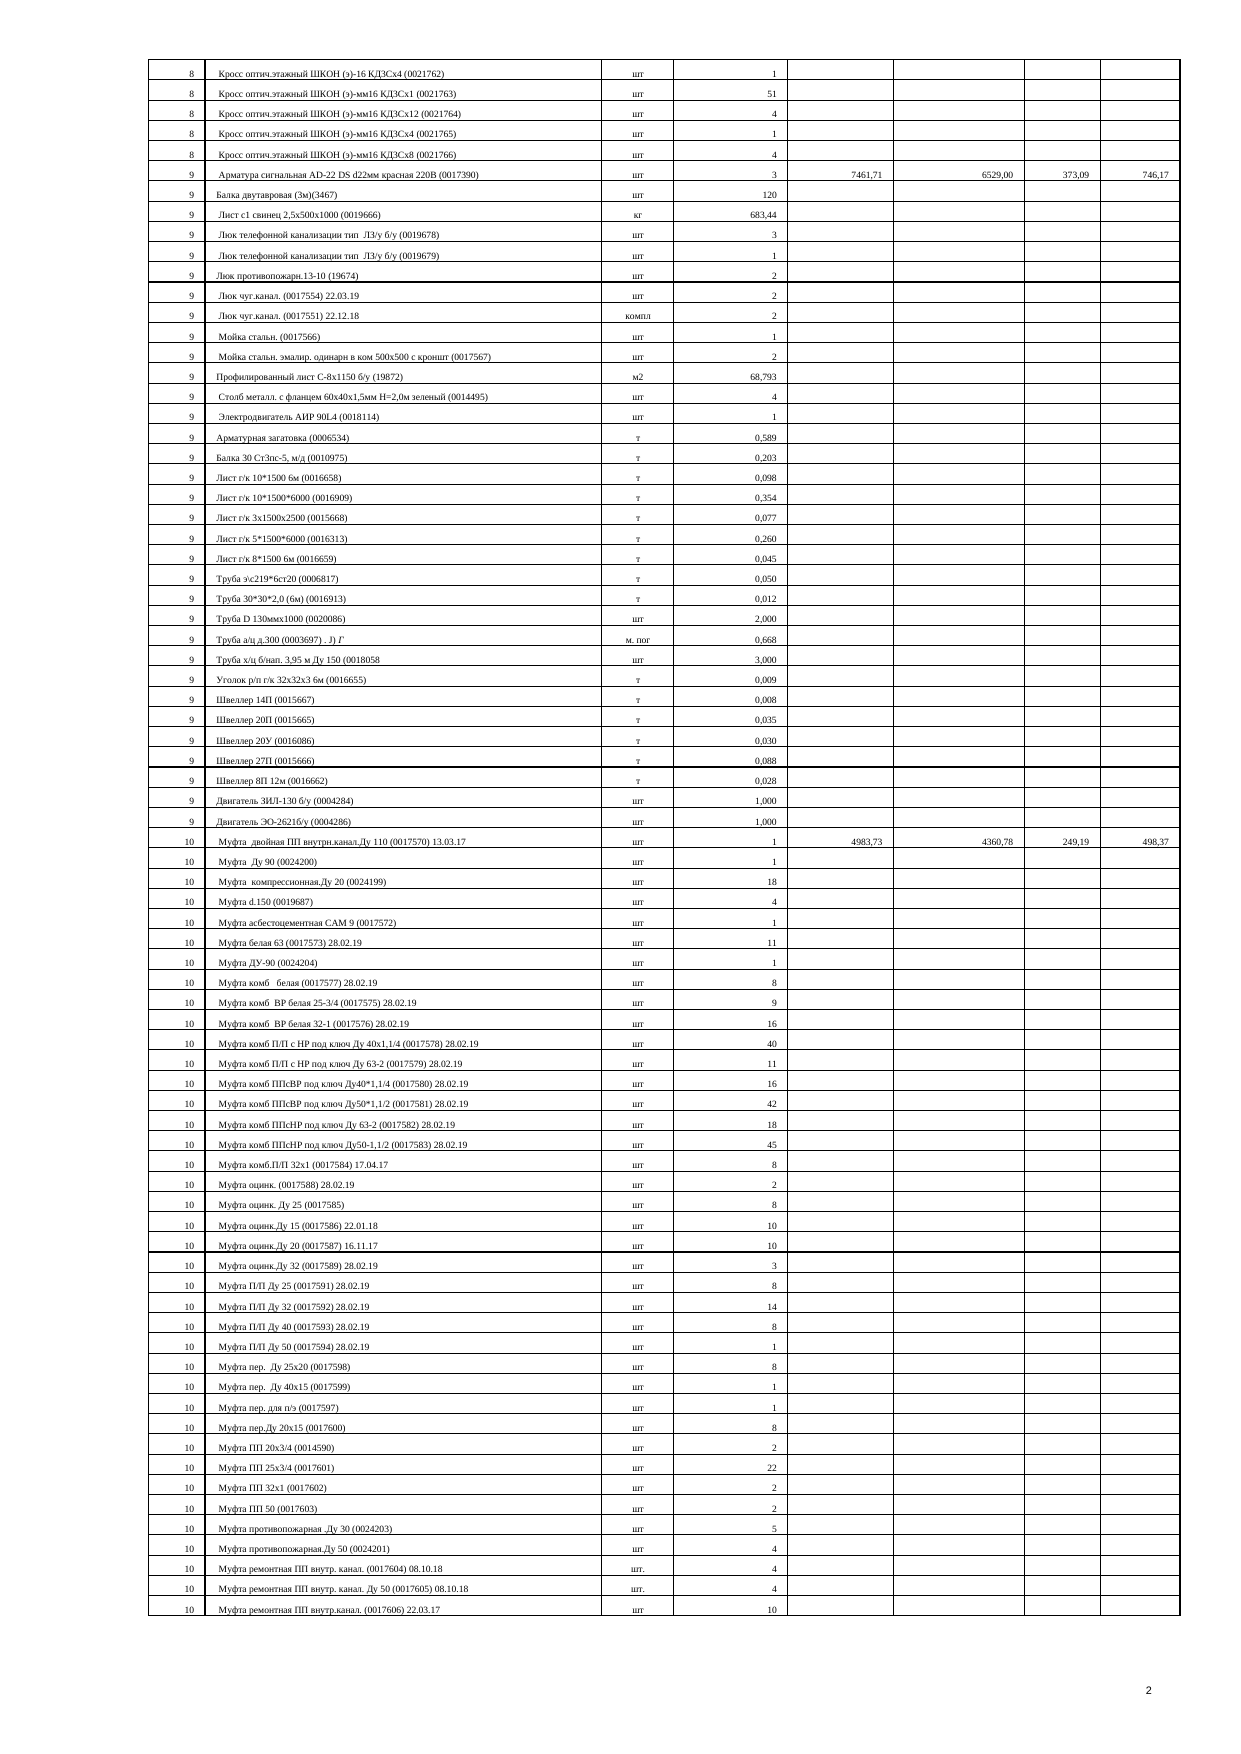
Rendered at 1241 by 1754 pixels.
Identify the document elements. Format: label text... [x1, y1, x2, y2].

table_cell 1 [674, 1374, 787, 1393]
table_cell [788, 1495, 893, 1514]
table_cell [1101, 869, 1179, 888]
table_cell 373,09 [1025, 161, 1100, 180]
table_cell [788, 889, 893, 908]
table_cell [894, 687, 1024, 706]
table_cell шт [602, 161, 673, 180]
table_cell [788, 687, 893, 706]
table_cell [1101, 404, 1179, 423]
table_cell 0,260 [674, 525, 787, 544]
table_cell 10 [149, 1455, 204, 1474]
table_cell 9 [149, 242, 204, 261]
table_cell 2 [674, 1495, 787, 1514]
table_cell Муфта асбестоцементная САМ 9 (0017572) [206, 909, 601, 928]
table_cell [788, 222, 893, 241]
table_cell [894, 1434, 1024, 1453]
table_cell шт [602, 1050, 673, 1069]
table_cell 9 [149, 444, 204, 463]
table_cell шт [602, 262, 673, 281]
table_cell 5 [674, 1515, 787, 1534]
table_cell Арматурная загатовка (0006534) [206, 424, 601, 443]
table_cell [894, 1313, 1024, 1332]
table_cell шт [602, 181, 673, 201]
table_cell Муфта комб ППсВР под ключ Ду40*1,1/4 (0017580) 28.02.19 [206, 1071, 601, 1090]
table_cell Муфта Ду 90 (0024200) [206, 848, 601, 867]
table_cell [1101, 121, 1179, 140]
table_cell Лист г/к 3х1500х2500 (0015668) [206, 505, 601, 524]
table_cell [1025, 1071, 1100, 1090]
table_cell 9 [149, 666, 204, 686]
table_cell 4 [674, 384, 787, 403]
table_cell 9 [149, 202, 204, 221]
table_cell шт [602, 970, 673, 989]
table_cell [894, 1253, 1024, 1272]
table_cell шт [602, 1455, 673, 1474]
table_cell [1025, 1151, 1100, 1171]
table_cell [894, 1151, 1024, 1171]
table_cell 10 [149, 1556, 204, 1575]
table_cell [894, 1515, 1024, 1534]
table_cell шт [602, 1596, 673, 1615]
table_cell [1101, 606, 1179, 625]
table_cell т [602, 464, 673, 483]
table_cell [1025, 606, 1100, 625]
table_cell шт [602, 1151, 673, 1171]
table_cell [1025, 1556, 1100, 1575]
table_cell 9 [149, 222, 204, 241]
table_cell 9 [149, 485, 204, 504]
table_cell [894, 1111, 1024, 1130]
table_cell [788, 1556, 893, 1575]
table_cell [788, 1414, 893, 1433]
table_cell Муфта комб ВР белая 32-1 (0017576) 28.02.19 [206, 1010, 601, 1029]
table_cell [1025, 949, 1100, 968]
table_cell т [602, 747, 673, 766]
table_cell [1025, 970, 1100, 989]
table_cell шт [602, 929, 673, 948]
table_cell Арматура сигнальная АD-22 DS d22мм красная 220В (0017390) [206, 161, 601, 180]
table_cell [1101, 929, 1179, 948]
table_cell [1025, 1293, 1100, 1312]
table_cell т [602, 424, 673, 443]
table_cell [894, 283, 1024, 302]
table_cell [788, 1475, 893, 1494]
table_cell 9 [149, 303, 204, 322]
table_cell 10 [149, 949, 204, 968]
table_cell шт [602, 404, 673, 423]
table_cell 0,009 [674, 666, 787, 686]
table_cell 9 [149, 384, 204, 403]
table_cell шт [602, 141, 673, 160]
table_cell 3 [674, 1253, 787, 1272]
table_cell 10 [149, 1030, 204, 1049]
table_cell [894, 242, 1024, 261]
table_cell 9 [149, 464, 204, 483]
table_cell 14 [674, 1293, 787, 1312]
table_cell [788, 949, 893, 968]
table_cell Швеллер 14П (0015667) [206, 687, 601, 706]
table_cell [1025, 1495, 1100, 1514]
table_cell 120 [674, 181, 787, 201]
table_cell 9 [149, 525, 204, 544]
table_cell [1025, 222, 1100, 241]
table_cell 10 [149, 889, 204, 908]
table_cell [894, 1071, 1024, 1090]
table_cell шт [602, 1172, 673, 1191]
table_cell [1025, 929, 1100, 948]
table_cell [1025, 121, 1100, 140]
table_cell 8 [149, 80, 204, 99]
table_cell [1025, 666, 1100, 686]
table_cell Муфта ремонтная ПП внутр. канал. Ду 50 (0017605) 08.10.18 [206, 1576, 601, 1595]
table_cell т [602, 687, 673, 706]
table_cell Муфта ПП 32х1 (0017602) [206, 1475, 601, 1494]
table_cell [894, 1192, 1024, 1211]
table_cell [788, 1253, 893, 1272]
table_cell 6529,00 [894, 161, 1024, 180]
table_cell 746,17 [1101, 161, 1179, 180]
table_cell [788, 1192, 893, 1211]
table_cell 0,589 [674, 424, 787, 443]
table_cell [788, 1212, 893, 1231]
table_cell 10 [149, 1071, 204, 1090]
table_cell шт [602, 1475, 673, 1494]
table_cell [894, 646, 1024, 665]
table_cell [894, 929, 1024, 948]
table_cell 9 [149, 323, 204, 342]
table_cell Лист г/к 8*1500 6м (0016659) [206, 545, 601, 564]
table_cell т [602, 727, 673, 746]
table_cell [894, 464, 1024, 483]
table_cell [788, 464, 893, 483]
table_cell [1101, 990, 1179, 1009]
table_cell [1101, 1071, 1179, 1090]
table_cell 8 [674, 1414, 787, 1433]
table_cell 10 [149, 1495, 204, 1514]
table_cell [1101, 202, 1179, 221]
table_cell [1101, 262, 1179, 281]
table_cell [1025, 464, 1100, 483]
table_cell [1101, 1475, 1179, 1494]
table_cell [788, 505, 893, 524]
table_cell Лист г/к 5*1500*6000 (0016313) [206, 525, 601, 544]
table_cell 9 [149, 505, 204, 524]
table_cell 4 [674, 101, 787, 120]
table_cell Муфта противопожарная.Ду 50 (0024201) [206, 1535, 601, 1554]
table_cell 10 [149, 1515, 204, 1534]
table_cell [1025, 545, 1100, 564]
table_cell [1101, 1313, 1179, 1332]
table_cell 0,077 [674, 505, 787, 524]
table_cell 1 [674, 828, 787, 847]
table_cell Муфта ПП 20х3/4 (0014590) [206, 1434, 601, 1453]
table_cell [1025, 1091, 1100, 1110]
table_cell Муфта пер.Ду 20х15 (0017600) [206, 1414, 601, 1433]
table_cell [1025, 889, 1100, 908]
table_cell 9 [149, 646, 204, 665]
table_cell [1025, 485, 1100, 504]
table_cell Люк противопожарн.13-10 (19674) [206, 262, 601, 281]
table_cell [788, 1535, 893, 1554]
table_cell 10 [149, 1313, 204, 1332]
table_cell [894, 747, 1024, 766]
table_cell шт [602, 323, 673, 342]
table_cell шт [602, 1535, 673, 1554]
table_cell [788, 141, 893, 160]
table_cell Муфта оцинк.Ду 15 (0017586) 22.01.18 [206, 1212, 601, 1231]
table_cell [1025, 1050, 1100, 1069]
table_cell шт [602, 909, 673, 928]
table_cell 10 [674, 1232, 787, 1251]
table_cell [1025, 283, 1100, 302]
table_cell [894, 626, 1024, 645]
table_cell [1101, 970, 1179, 989]
table_cell шт [602, 990, 673, 1009]
table_cell [1025, 626, 1100, 645]
table_cell [1025, 1596, 1100, 1615]
table_cell [1101, 1293, 1179, 1312]
table_cell 9 [149, 363, 204, 382]
table_cell [1101, 424, 1179, 443]
table_cell 0,045 [674, 545, 787, 564]
table_cell [894, 505, 1024, 524]
table_cell [1101, 1515, 1179, 1534]
table_cell 10 [149, 929, 204, 948]
table_cell [788, 1455, 893, 1474]
table_cell 45 [674, 1131, 787, 1150]
table_cell 3 [674, 161, 787, 180]
table_cell Кросс оптич.этажный ШКОН (э)-мм16 КД3Сх1 (0021763) [206, 80, 601, 99]
table_cell 8 [674, 1273, 787, 1292]
table_cell 51 [674, 80, 787, 99]
table_cell Муфта комб ППсНР под ключ Ду50-1,1/2 (0017583) 28.02.19 [206, 1131, 601, 1150]
table_cell [1101, 768, 1179, 787]
table_cell [894, 424, 1024, 443]
table_cell [1101, 1374, 1179, 1393]
table_cell [894, 1131, 1024, 1150]
table_cell Муфта комб ППсВР под ключ Ду50*1,1/2 (0017581) 28.02.19 [206, 1091, 601, 1110]
table_cell Муфта комб П/П с НР под ключ Ду 63-2 (0017579) 28.02.19 [206, 1050, 601, 1069]
table_cell [1025, 1131, 1100, 1150]
table_cell Труба х/ц б/нап. 3,95 м Ду 150 (0018058 [206, 646, 601, 665]
table_cell шт [602, 1212, 673, 1231]
table_cell шт [602, 1010, 673, 1029]
table_cell [1101, 444, 1179, 463]
table_cell 10 [149, 1253, 204, 1272]
table_cell [788, 747, 893, 766]
table_cell [1025, 1576, 1100, 1595]
table_cell 3,000 [674, 646, 787, 665]
table_cell 1,000 [674, 808, 787, 827]
table_cell [1025, 687, 1100, 706]
table_cell [1101, 60, 1179, 79]
table_cell 7461,71 [788, 161, 893, 180]
table_cell шт [602, 646, 673, 665]
table_cell 0,028 [674, 768, 787, 787]
table_cell шт. [602, 1556, 673, 1575]
table_cell 0,012 [674, 586, 787, 605]
table_cell [788, 1232, 893, 1251]
table_cell [1025, 1455, 1100, 1474]
table_cell Люк телефонной канализации тип ЛЗ/у б/у (0019678) [206, 222, 601, 241]
table_cell 9 [149, 343, 204, 362]
table_cell 9 [149, 262, 204, 281]
table_cell 10 [149, 1273, 204, 1292]
table_cell 683,44 [674, 202, 787, 221]
table_cell 10 [149, 1111, 204, 1130]
table_cell шт [602, 1515, 673, 1534]
table_cell [1101, 1333, 1179, 1352]
table_cell [894, 666, 1024, 686]
table_cell [894, 141, 1024, 160]
table_cell Труба 30*30*2,0 (6м) (0016913) [206, 586, 601, 605]
table_cell [1025, 707, 1100, 726]
table_cell 1,000 [674, 788, 787, 807]
table_cell [1025, 1374, 1100, 1393]
table_cell [894, 1333, 1024, 1352]
table_cell [788, 707, 893, 726]
table_cell 0,203 [674, 444, 787, 463]
table_cell шт [602, 1192, 673, 1211]
table_cell [1101, 626, 1179, 645]
table_cell Швеллер 20У (0016086) [206, 727, 601, 746]
table_cell Лист с1 свинец 2,5х500х1000 (0019666) [206, 202, 601, 221]
table_cell [894, 768, 1024, 787]
table_cell [788, 1131, 893, 1150]
table_cell 8 [674, 1192, 787, 1211]
table_cell [1025, 768, 1100, 787]
table_cell шт [602, 788, 673, 807]
table_cell [1025, 181, 1100, 201]
table_cell Труба D 130ммх1000 (0020086) [206, 606, 601, 625]
table_cell [1101, 545, 1179, 564]
table_cell [894, 1172, 1024, 1191]
table_cell [1025, 525, 1100, 544]
table_cell 9 [149, 768, 204, 787]
table_cell 9 [149, 788, 204, 807]
table_cell [1025, 1475, 1100, 1494]
table_cell шт [602, 60, 673, 79]
table_cell [1025, 565, 1100, 584]
table_cell [1101, 505, 1179, 524]
table_cell [788, 1050, 893, 1069]
table_cell шт [602, 242, 673, 261]
table_cell [788, 444, 893, 463]
table_cell [1101, 565, 1179, 584]
table_cell 2 [674, 343, 787, 362]
table_cell 9 [149, 747, 204, 766]
table_cell Уголок р/п г/к 32x32x3 6м (0016655) [206, 666, 601, 686]
table_cell [1101, 1414, 1179, 1433]
table_cell [788, 869, 893, 888]
table_cell 0,030 [674, 727, 787, 746]
table_cell [894, 323, 1024, 342]
table_cell Муфта ПП 50 (0017603) [206, 1495, 601, 1514]
table_cell 2 [674, 1475, 787, 1494]
table_cell 9 [149, 707, 204, 726]
table_cell шт [602, 80, 673, 99]
table_cell шт [602, 869, 673, 888]
table_cell 2 [674, 262, 787, 281]
table_cell [1101, 80, 1179, 99]
table_cell [894, 1394, 1024, 1413]
table_cell [1025, 60, 1100, 79]
table_cell [894, 949, 1024, 968]
table_cell [1101, 1050, 1179, 1069]
table_cell Муфта П/П Ду 40 (0017593) 28.02.19 [206, 1313, 601, 1332]
table_cell [788, 202, 893, 221]
table_cell [788, 1333, 893, 1352]
table_cell 11 [674, 929, 787, 948]
table_cell [894, 1091, 1024, 1110]
table_cell [1101, 283, 1179, 302]
table_cell Столб металл. с фланцем 60х40х1,5мм H=2,0м зеленый (0014495) [206, 384, 601, 403]
table_cell шт [602, 848, 673, 867]
table_cell 1 [674, 121, 787, 140]
table_cell Люк чуг.канал. (0017554) 22.03.19 [206, 283, 601, 302]
table_cell Муфта пер. Ду 25х20 (0017598) [206, 1354, 601, 1373]
table_cell [1025, 1253, 1100, 1272]
table_cell 9 [149, 181, 204, 201]
table_cell [894, 909, 1024, 928]
table_cell Электродвигатель АИР 90L4 (0018114) [206, 404, 601, 423]
table_cell [788, 323, 893, 342]
table_cell [1025, 80, 1100, 99]
table_cell 8 [149, 60, 204, 79]
table_cell 9 [149, 808, 204, 827]
table_cell [894, 1535, 1024, 1554]
table_cell 1 [674, 949, 787, 968]
table_cell 0,050 [674, 565, 787, 584]
table_cell [1101, 1131, 1179, 1150]
table_cell 10 [674, 1596, 787, 1615]
table_cell Люк чуг.канал. (0017551) 22.12.18 [206, 303, 601, 322]
table_cell 1 [674, 909, 787, 928]
table_cell [788, 121, 893, 140]
table_cell шт [602, 1232, 673, 1251]
table_cell [894, 970, 1024, 989]
table_cell [788, 1111, 893, 1130]
table_cell Люк телефонной канализации тип ЛЗ/у б/у (0019679) [206, 242, 601, 261]
table_cell 9 [149, 586, 204, 605]
table_cell шт [602, 1354, 673, 1373]
table_cell [894, 181, 1024, 201]
table_cell 9 [149, 606, 204, 625]
table_cell [894, 808, 1024, 827]
table_cell [788, 646, 893, 665]
table_cell [788, 181, 893, 201]
table_cell 10 [149, 1050, 204, 1069]
table_cell [1025, 848, 1100, 867]
table_cell 10 [149, 990, 204, 1009]
table_cell т [602, 545, 673, 564]
table_cell [894, 1556, 1024, 1575]
table_cell [894, 1374, 1024, 1393]
table_cell Муфта компрессионная.Ду 20 (0024199) [206, 869, 601, 888]
table_cell [788, 727, 893, 746]
table_cell [894, 262, 1024, 281]
table_cell шт [602, 1374, 673, 1393]
table_cell шт [602, 1111, 673, 1130]
table_cell компл [602, 303, 673, 322]
table_cell [1025, 1354, 1100, 1373]
table_cell шт [602, 101, 673, 120]
table_cell Мойка стальн. эмалир. одинарн в ком 500х500 с кроншт (0017567) [206, 343, 601, 362]
table_cell 8 [149, 121, 204, 140]
table_cell [788, 303, 893, 322]
table_cell [1025, 586, 1100, 605]
table_cell [788, 545, 893, 564]
table_cell шт [602, 1030, 673, 1049]
table_cell [788, 1071, 893, 1090]
table_cell [1025, 1010, 1100, 1029]
table_cell [894, 222, 1024, 241]
table_cell [788, 1010, 893, 1029]
table_cell [788, 525, 893, 544]
table_cell Муфта оцинк. (0017588) 28.02.19 [206, 1172, 601, 1191]
table_cell 10 [149, 1232, 204, 1251]
table_cell [1025, 101, 1100, 120]
table_cell 10 [149, 1414, 204, 1433]
table_cell [894, 1293, 1024, 1312]
table_cell Муфта комб.П/П 32х1 (0017584) 17.04.17 [206, 1151, 601, 1171]
table_cell [1025, 747, 1100, 766]
table_cell [788, 1434, 893, 1453]
table_cell 10 [149, 1576, 204, 1595]
table_cell [894, 1475, 1024, 1494]
table_cell [894, 1010, 1024, 1029]
table_cell 16 [674, 1071, 787, 1090]
table_cell м. пог [602, 626, 673, 645]
table_cell [1101, 949, 1179, 968]
table_cell [1101, 1394, 1179, 1413]
table_cell [788, 768, 893, 787]
table_cell 18 [674, 869, 787, 888]
table_cell [1025, 727, 1100, 746]
table_cell [894, 1212, 1024, 1231]
table_cell [894, 727, 1024, 746]
table_cell [788, 970, 893, 989]
table_cell 0,088 [674, 747, 787, 766]
table_cell шт. [602, 1576, 673, 1595]
table_cell [1101, 1091, 1179, 1110]
table_cell [894, 1030, 1024, 1049]
table_cell [894, 565, 1024, 584]
table_cell [788, 808, 893, 827]
table_cell [894, 707, 1024, 726]
table_cell [1025, 808, 1100, 827]
table_cell [788, 1354, 893, 1373]
table_cell [788, 1374, 893, 1393]
table_cell [788, 565, 893, 584]
table_cell 1 [674, 1394, 787, 1413]
table_cell [788, 60, 893, 79]
table_cell 9 [149, 687, 204, 706]
table_cell [788, 848, 893, 867]
table_cell 16 [674, 1010, 787, 1029]
table_cell [1025, 363, 1100, 382]
table_cell шт [602, 222, 673, 241]
table_cell [788, 666, 893, 686]
table_cell шт [602, 889, 673, 908]
table_cell т [602, 707, 673, 726]
table_cell 4 [674, 889, 787, 908]
table_cell [788, 1030, 893, 1049]
table_cell Муфта П/П Ду 32 (0017592) 28.02.19 [206, 1293, 601, 1312]
table_cell [894, 1596, 1024, 1615]
table_cell [894, 869, 1024, 888]
table_cell 1 [674, 323, 787, 342]
table_cell [894, 848, 1024, 867]
table_cell 10 [149, 1212, 204, 1231]
table_cell [894, 788, 1024, 807]
table_cell [894, 202, 1024, 221]
table_cell [1101, 586, 1179, 605]
table_cell Муфта оцинк.Ду 20 (0017587) 16.11.17 [206, 1232, 601, 1251]
table_cell [1025, 788, 1100, 807]
table_cell [1101, 1253, 1179, 1272]
table_cell [1025, 303, 1100, 322]
table_cell Лист г/к 10*1500*6000 (0016909) [206, 485, 601, 504]
table_cell [1101, 1212, 1179, 1231]
table_cell [788, 1273, 893, 1292]
table_cell Кросс оптич.этажный ШКОН (э)-мм16 КД3Сх4 (0021765) [206, 121, 601, 140]
table_cell [788, 1596, 893, 1615]
table_cell шт [602, 828, 673, 847]
table_cell 10 [149, 1172, 204, 1191]
table_cell 2 [674, 303, 787, 322]
table_cell [894, 586, 1024, 605]
table_cell [894, 121, 1024, 140]
table_cell [1025, 424, 1100, 443]
table_cell Муфта белая 63 (0017573) 28.02.19 [206, 929, 601, 948]
table_cell 2 [674, 1172, 787, 1191]
table_cell 4983,73 [788, 828, 893, 847]
table_cell т [602, 444, 673, 463]
table_cell [1101, 1535, 1179, 1554]
table_cell Труба а/ц д.300 (0003697) . J) Г [206, 626, 601, 645]
table_cell [788, 1172, 893, 1191]
table_cell шт [602, 384, 673, 403]
table_cell [894, 1495, 1024, 1514]
table_cell 9 [149, 545, 204, 564]
table_cell Профилированный лист С-8х1150 б/у (19872) [206, 363, 601, 382]
table_cell 498,37 [1101, 828, 1179, 847]
table_cell [1101, 707, 1179, 726]
table_cell 10 [149, 909, 204, 928]
table_cell [894, 990, 1024, 1009]
table_cell [1101, 1273, 1179, 1292]
table_cell 1 [674, 60, 787, 79]
table_cell шт [602, 1495, 673, 1514]
table_cell [788, 909, 893, 928]
table_cell 10 [149, 869, 204, 888]
table_cell [894, 384, 1024, 403]
table_cell [788, 990, 893, 1009]
table_cell 10 [149, 1434, 204, 1453]
table_cell шт [602, 1091, 673, 1110]
table_cell 10 [149, 1333, 204, 1352]
table_cell шт [602, 1434, 673, 1453]
table_cell [788, 424, 893, 443]
table_cell [788, 1293, 893, 1312]
table_cell [894, 1273, 1024, 1292]
table_cell 8 [149, 141, 204, 160]
table_cell Кросс оптич.этажный ШКОН (э)-мм16 КД3Сх8 (0021766) [206, 141, 601, 160]
table_cell 2 [674, 1434, 787, 1453]
table_cell [1101, 384, 1179, 403]
table_cell кг [602, 202, 673, 221]
table_cell шт [602, 1273, 673, 1292]
table_cell [894, 525, 1024, 544]
table_cell 10 [674, 1212, 787, 1231]
table_cell шт [602, 1414, 673, 1433]
table_cell [788, 1091, 893, 1110]
table_cell [788, 101, 893, 120]
table_cell Балка двутавровая (3м)(3467) [206, 181, 601, 201]
table_cell Труба э\с219*6ст20 (0006817) [206, 565, 601, 584]
table_cell Швеллер 8П 12м (0016662) [206, 768, 601, 787]
table_cell 40 [674, 1030, 787, 1049]
table_cell [788, 1576, 893, 1595]
table_cell [788, 1151, 893, 1171]
table_cell [1101, 1151, 1179, 1171]
table_cell 10 [149, 828, 204, 847]
table_cell Муфта оцинк.Ду 32 (0017589) 28.02.19 [206, 1253, 601, 1272]
table_cell [1101, 101, 1179, 120]
table_cell [894, 889, 1024, 908]
table_cell Лист г/к 10*1500 6м (0016658) [206, 464, 601, 483]
table_cell [788, 404, 893, 423]
table_cell [788, 384, 893, 403]
table_cell [894, 606, 1024, 625]
table_cell [1025, 646, 1100, 665]
table_cell 3 [674, 222, 787, 241]
table_cell [1025, 1394, 1100, 1413]
table_cell [788, 283, 893, 302]
table_cell [1101, 303, 1179, 322]
table_cell [788, 485, 893, 504]
table_cell 4 [674, 1576, 787, 1595]
table_cell [1101, 808, 1179, 827]
table_cell [1025, 1434, 1100, 1453]
table_cell 42 [674, 1091, 787, 1110]
table_cell Муфта П/П Ду 25 (0017591) 28.02.19 [206, 1273, 601, 1292]
table_cell 8 [674, 1313, 787, 1332]
table_cell [1025, 1333, 1100, 1352]
table_cell Кросс оптич.этажный ШКОН (э)-мм16 КД3Сх12 (0021764) [206, 101, 601, 120]
table_cell [894, 444, 1024, 463]
table_cell 4360,78 [894, 828, 1024, 847]
table_cell [894, 545, 1024, 564]
table_cell [1025, 1273, 1100, 1292]
table_cell [1101, 1192, 1179, 1211]
table_cell 10 [149, 1010, 204, 1029]
table_cell [1025, 1192, 1100, 1211]
table_cell [1101, 343, 1179, 362]
table_cell Муфта ПП 25х3/4 (0017601) [206, 1455, 601, 1474]
table_cell [788, 363, 893, 382]
table_cell [1101, 323, 1179, 342]
table_cell [1101, 363, 1179, 382]
table_cell 4 [674, 1556, 787, 1575]
table_cell Муфта комб П/П с НР под ключ Ду 40х1,1/4 (0017578) 28.02.19 [206, 1030, 601, 1049]
table_cell [1025, 384, 1100, 403]
table_cell [1025, 444, 1100, 463]
table_cell [788, 626, 893, 645]
table_cell шт [602, 1333, 673, 1352]
table_cell [894, 1050, 1024, 1069]
table_cell [1025, 1414, 1100, 1433]
table_cell [894, 80, 1024, 99]
table_cell 10 [149, 1374, 204, 1393]
table_cell Балка 30 Ст3пс-5, м/д (0010975) [206, 444, 601, 463]
table_cell 1 [674, 242, 787, 261]
table_cell м2 [602, 363, 673, 382]
table_cell [894, 1232, 1024, 1251]
table_cell [1101, 181, 1179, 201]
table_cell [1025, 1232, 1100, 1251]
table_cell [1025, 505, 1100, 524]
table_cell 1 [674, 1333, 787, 1352]
table_cell т [602, 666, 673, 686]
table_cell [1101, 242, 1179, 261]
table_cell 0,035 [674, 707, 787, 726]
table_cell [788, 586, 893, 605]
table_cell 8 [674, 1151, 787, 1171]
table_cell [1101, 1556, 1179, 1575]
table_cell Швеллер 20П (0015665) [206, 707, 601, 726]
table_cell [894, 1576, 1024, 1595]
table_cell [1101, 909, 1179, 928]
table_cell Двигатель ЗИЛ-130 б/у (0004284) [206, 788, 601, 807]
table_cell 8 [149, 101, 204, 120]
table_cell [894, 404, 1024, 423]
table_cell [788, 1515, 893, 1534]
table_cell 10 [149, 1354, 204, 1373]
table_cell 2,000 [674, 606, 787, 625]
table_cell 9 [149, 626, 204, 645]
table_cell Двигатель ЭО-2621б/у (0004286) [206, 808, 601, 827]
table_cell [894, 1354, 1024, 1373]
table_cell 9 [674, 990, 787, 1009]
table_cell [1101, 889, 1179, 908]
table_cell [788, 262, 893, 281]
table_cell 8 [674, 970, 787, 989]
table_cell [894, 1414, 1024, 1433]
table_cell Муфта ДУ-90 (0024204) [206, 949, 601, 968]
table_cell [1101, 666, 1179, 686]
table_cell Кросс оптич.этажный ШКОН (э)-16 КД3Сх4 (0021762) [206, 60, 601, 79]
table_cell 9 [149, 727, 204, 746]
table_cell [1025, 404, 1100, 423]
table_cell [788, 606, 893, 625]
table_cell 8 [674, 1354, 787, 1373]
table_cell [1025, 323, 1100, 342]
table_cell [1101, 1576, 1179, 1595]
table_cell [1101, 1232, 1179, 1251]
table_cell 2 [674, 283, 787, 302]
table_cell 10 [149, 1293, 204, 1312]
table_cell 9 [149, 404, 204, 423]
table_cell [1025, 202, 1100, 221]
table_cell шт [602, 949, 673, 968]
table_cell Муфта d.150 (0019687) [206, 889, 601, 908]
table_cell 10 [149, 1091, 204, 1110]
table_cell 10 [149, 1394, 204, 1413]
table_cell шт [602, 283, 673, 302]
table_cell [788, 929, 893, 948]
table_cell Муфта двойная ПП внутрн.канал.Ду 110 (0017570) 13.03.17 [206, 828, 601, 847]
table_cell т [602, 485, 673, 504]
table_cell Муфта ремонтная ПП внутр.канал. (0017606) 22.03.17 [206, 1596, 601, 1615]
table_cell шт [602, 1394, 673, 1413]
table_cell 1 [674, 404, 787, 423]
table_cell [1025, 242, 1100, 261]
table_cell [1025, 909, 1100, 928]
table_cell Швеллер 27П (0015666) [206, 747, 601, 766]
table_cell [1101, 222, 1179, 241]
table_cell шт [602, 606, 673, 625]
table_cell 18 [674, 1111, 787, 1130]
table_cell [1101, 747, 1179, 766]
table_cell [1025, 1212, 1100, 1231]
table_cell т [602, 565, 673, 584]
table_cell Мойка стальн. (0017566) [206, 323, 601, 342]
table_cell [894, 303, 1024, 322]
table_cell [894, 485, 1024, 504]
table_cell 22 [674, 1455, 787, 1474]
table_cell шт [602, 1131, 673, 1150]
table_cell [1025, 1030, 1100, 1049]
table_cell [1025, 1313, 1100, 1332]
table_cell шт [602, 121, 673, 140]
table_cell [1101, 1010, 1179, 1029]
table_cell 10 [149, 1192, 204, 1211]
table_cell [1101, 1354, 1179, 1373]
table_cell 9 [149, 283, 204, 302]
table_cell [788, 788, 893, 807]
table_cell Муфта комб ВР белая 25-3/4 (0017575) 28.02.19 [206, 990, 601, 1009]
table_cell [1101, 464, 1179, 483]
table_cell [894, 101, 1024, 120]
table_cell 0,668 [674, 626, 787, 645]
table_cell [788, 1394, 893, 1413]
table_cell [1101, 1030, 1179, 1049]
table_cell [1025, 1172, 1100, 1191]
table_cell [788, 1313, 893, 1332]
table_cell Муфта противопожарная .Ду 30 (0024203) [206, 1515, 601, 1534]
table_cell 10 [149, 1131, 204, 1150]
table_cell 10 [149, 1475, 204, 1494]
table_cell [1025, 262, 1100, 281]
table_cell шт [602, 1071, 673, 1090]
table_cell шт [602, 1313, 673, 1332]
table_cell 4 [674, 141, 787, 160]
table_cell [1025, 141, 1100, 160]
table_cell [894, 60, 1024, 79]
table_cell [1025, 869, 1100, 888]
table_cell [1101, 525, 1179, 544]
table_cell [894, 1455, 1024, 1474]
table_cell 9 [149, 565, 204, 584]
table_cell шт [602, 343, 673, 362]
table_cell Муфта пер. Ду 40х15 (0017599) [206, 1374, 601, 1393]
table_cell Муфта пер. для п/э (0017597) [206, 1394, 601, 1413]
table_cell [1101, 687, 1179, 706]
table_cell 4 [674, 1535, 787, 1554]
table_cell т [602, 525, 673, 544]
table_cell [1101, 727, 1179, 746]
table_cell 0,098 [674, 464, 787, 483]
table_cell [1025, 343, 1100, 362]
table_cell [1025, 990, 1100, 1009]
table_cell [1101, 141, 1179, 160]
table_cell 68,793 [674, 363, 787, 382]
table_cell [1101, 788, 1179, 807]
table_cell 10 [149, 1151, 204, 1171]
table_cell 9 [149, 424, 204, 443]
table_cell 10 [149, 1596, 204, 1615]
table_cell [1101, 1455, 1179, 1474]
table_cell 11 [674, 1050, 787, 1069]
table_cell Муфта ремонтная ПП внутр. канал. (0017604) 08.10.18 [206, 1556, 601, 1575]
table_cell [1025, 1515, 1100, 1534]
table_cell [1101, 1495, 1179, 1514]
table_cell [788, 242, 893, 261]
table_cell [1025, 1535, 1100, 1554]
table_cell Муфта оцинк. Ду 25 (0017585) [206, 1192, 601, 1211]
table_cell [1101, 1596, 1179, 1615]
table_cell 10 [149, 848, 204, 867]
table_cell [1025, 1111, 1100, 1130]
table_cell [1101, 1172, 1179, 1191]
table_cell [1101, 1434, 1179, 1453]
table_cell 1 [674, 848, 787, 867]
table_cell 0,354 [674, 485, 787, 504]
table_cell шт [602, 1293, 673, 1312]
table_cell шт [602, 1253, 673, 1272]
table_cell [788, 80, 893, 99]
table_cell [894, 363, 1024, 382]
table_cell шт [602, 808, 673, 827]
table_cell т [602, 505, 673, 524]
table_cell Муфта комб ППсНР под ключ Ду 63-2 (0017582) 28.02.19 [206, 1111, 601, 1130]
table_cell 249,19 [1025, 828, 1100, 847]
table_cell [788, 343, 893, 362]
table_cell 0,008 [674, 687, 787, 706]
table_cell [894, 343, 1024, 362]
table_cell [1101, 1111, 1179, 1130]
table_cell Муфта комб белая (0017577) 28.02.19 [206, 970, 601, 989]
table_cell [1101, 646, 1179, 665]
table_cell т [602, 586, 673, 605]
table_cell [1101, 485, 1179, 504]
table_cell [1101, 848, 1179, 867]
table_cell 10 [149, 1535, 204, 1554]
table_cell т [602, 768, 673, 787]
table_cell 9 [149, 161, 204, 180]
table_cell 10 [149, 970, 204, 989]
table_cell Муфта П/П Ду 50 (0017594) 28.02.19 [206, 1333, 601, 1352]
